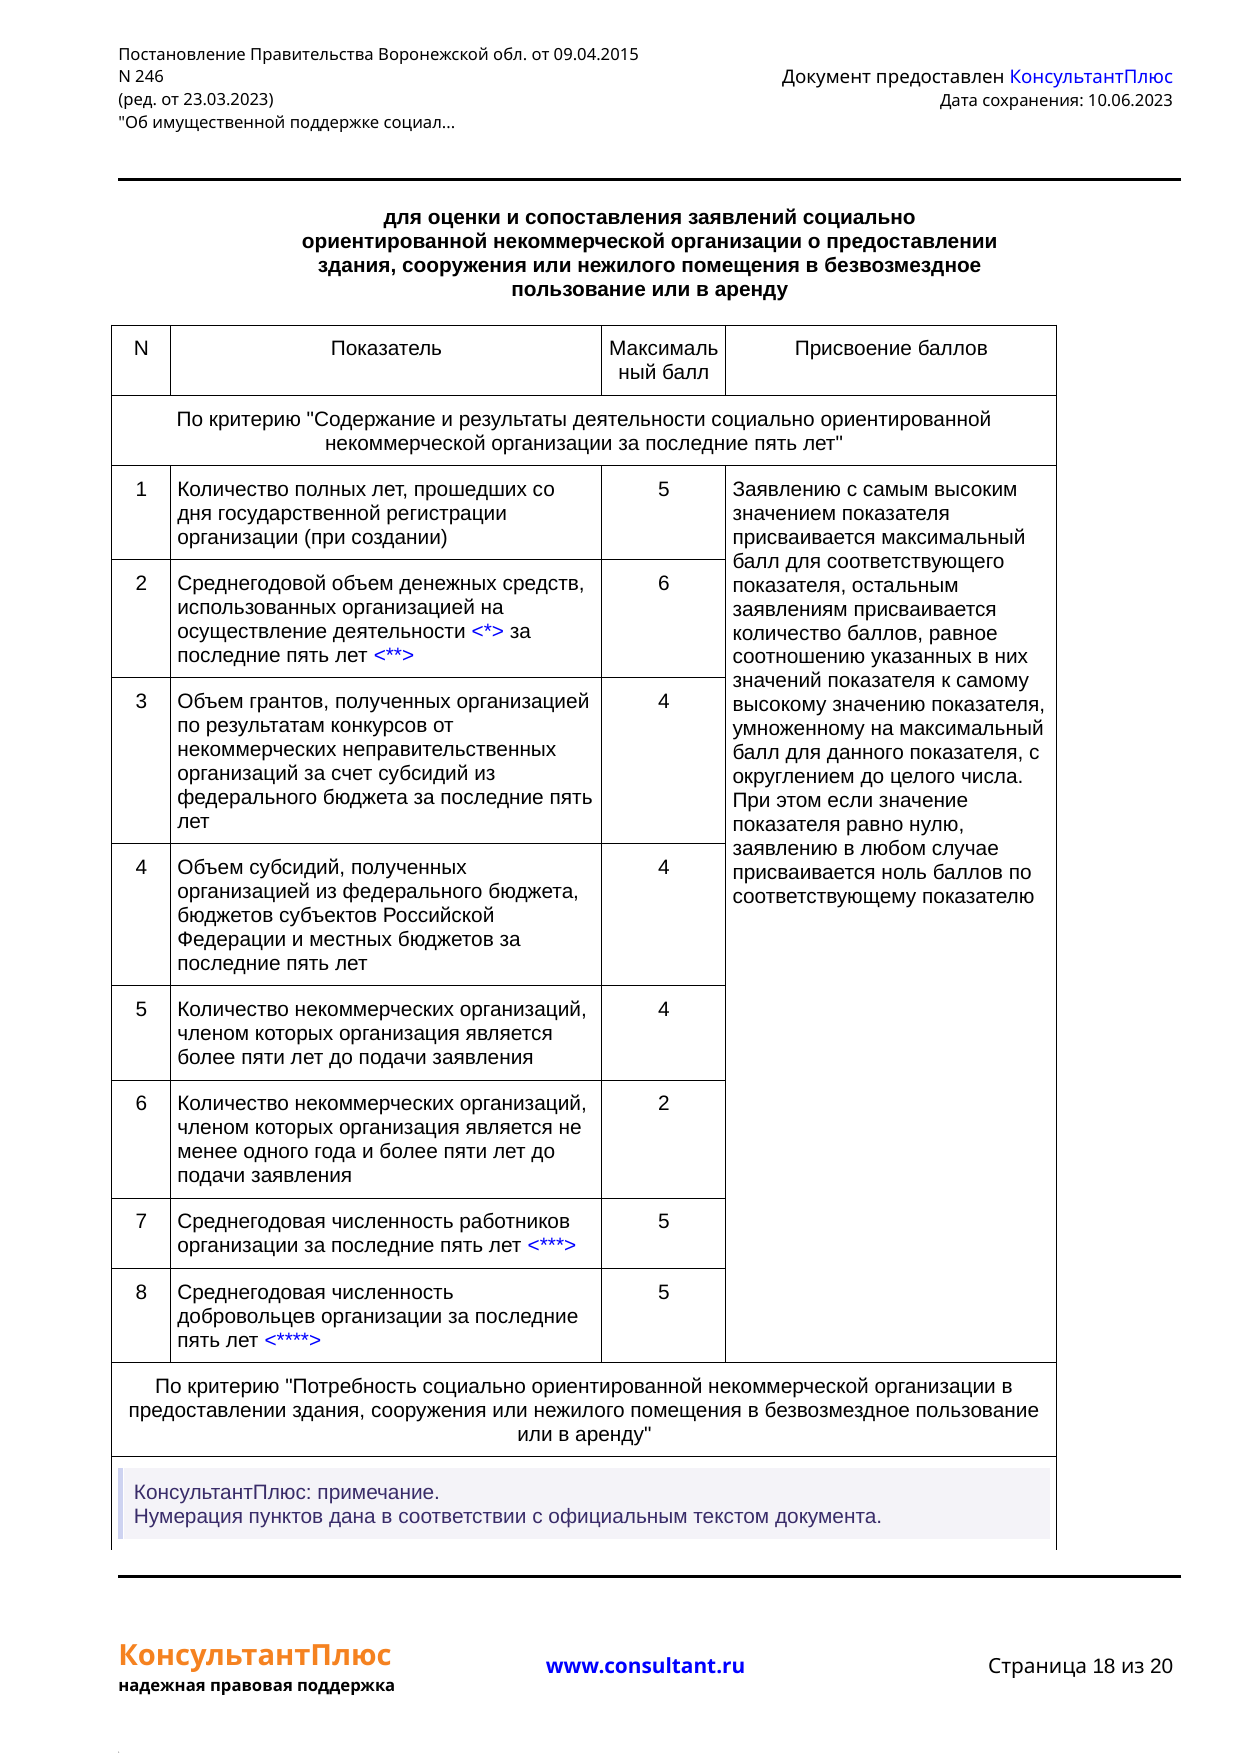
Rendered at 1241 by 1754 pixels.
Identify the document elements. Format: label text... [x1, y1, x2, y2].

table_cell Среднегодовой объем денежных средств, использованных организацией на осуществление деятельности <*> за последние пять лет <**> [171, 560, 601, 677]
table_cell 5 [602, 1199, 725, 1268]
table_cell 5 [112, 986, 170, 1079]
table_header Присвоение баллов [726, 326, 1056, 395]
table_header Показатель [171, 326, 601, 395]
table_cell 4 [602, 986, 725, 1079]
title пользование или в аренду [118, 277, 1181, 301]
table_header Максимальный балл [602, 326, 725, 395]
table_header N [112, 326, 170, 395]
table_cell 5 [602, 466, 725, 559]
table_cell Объем грантов, полученных организацией по результатам конкурсов от некоммерческих неправительственных организаций за счет субсидий из федерального бюджета за последние пять лет [171, 678, 601, 843]
table_cell Заявлению с самым высоким значением показателя присваивается максимальный балл для соответствующего показателя, остальным заявлениям присваивается количество баллов, равное соотношению указанных в них значений показателя к самому высокому значению показателя, умноженному на максимальный балл для данного показателя, с округлением до целого числа. При этом если значение показателя равно нулю, заявлению в любом случае присваивается ноль баллов по соответствующему показателю [726, 466, 1056, 1362]
table_cell 4 [112, 844, 170, 985]
table_cell Количество полных лет, прошедших со дня государственной регистрации организации (при создании) [171, 466, 601, 559]
table_cell Объем субсидий, полученных организацией из федерального бюджета, бюджетов субъектов Российской Федерации и местных бюджетов за последние пять лет [171, 844, 601, 985]
table_cell Среднегодовая численность работников организации за последние пять лет <***> [171, 1199, 601, 1268]
table_cell 3 [112, 678, 170, 843]
table_cell 4 [602, 678, 725, 843]
title здания, сооружения или нежилого помещения в безвозмездное [118, 253, 1181, 277]
table_cell По критерию "Потребность социально ориентированной некоммерческой организации в предоставлении здания, сооружения или нежилого помещения в безвозмездное пользование или в аренду" [112, 1363, 1056, 1456]
table_cell По критерию "Содержание и результаты деятельности социально ориентированной некоммерческой организации за последние пять лет" [112, 396, 1056, 465]
table_cell [112, 1457, 1056, 1550]
table_cell 1 [112, 466, 170, 559]
table_cell 4 [602, 844, 725, 985]
title для оценки и сопоставления заявлений социально [118, 205, 1181, 229]
table_cell 6 [112, 1081, 170, 1198]
table_cell Среднегодовая численность добровольцев организации за последние пять лет <****> [171, 1269, 601, 1362]
table_cell 2 [602, 1081, 725, 1198]
table_cell 5 [602, 1269, 725, 1362]
title ориентированной некоммерческой организации о предоставлении [118, 229, 1181, 253]
table_cell 7 [112, 1199, 170, 1268]
table_cell Количество некоммерческих организаций, членом которых организация является более пяти лет до подачи заявления [171, 986, 601, 1079]
table_cell 6 [602, 560, 725, 677]
table_cell 2 [112, 560, 170, 677]
table_cell Количество некоммерческих организаций, членом которых организация является не менее одного года и более пяти лет до подачи заявления [171, 1081, 601, 1198]
table_cell 8 [112, 1269, 170, 1362]
